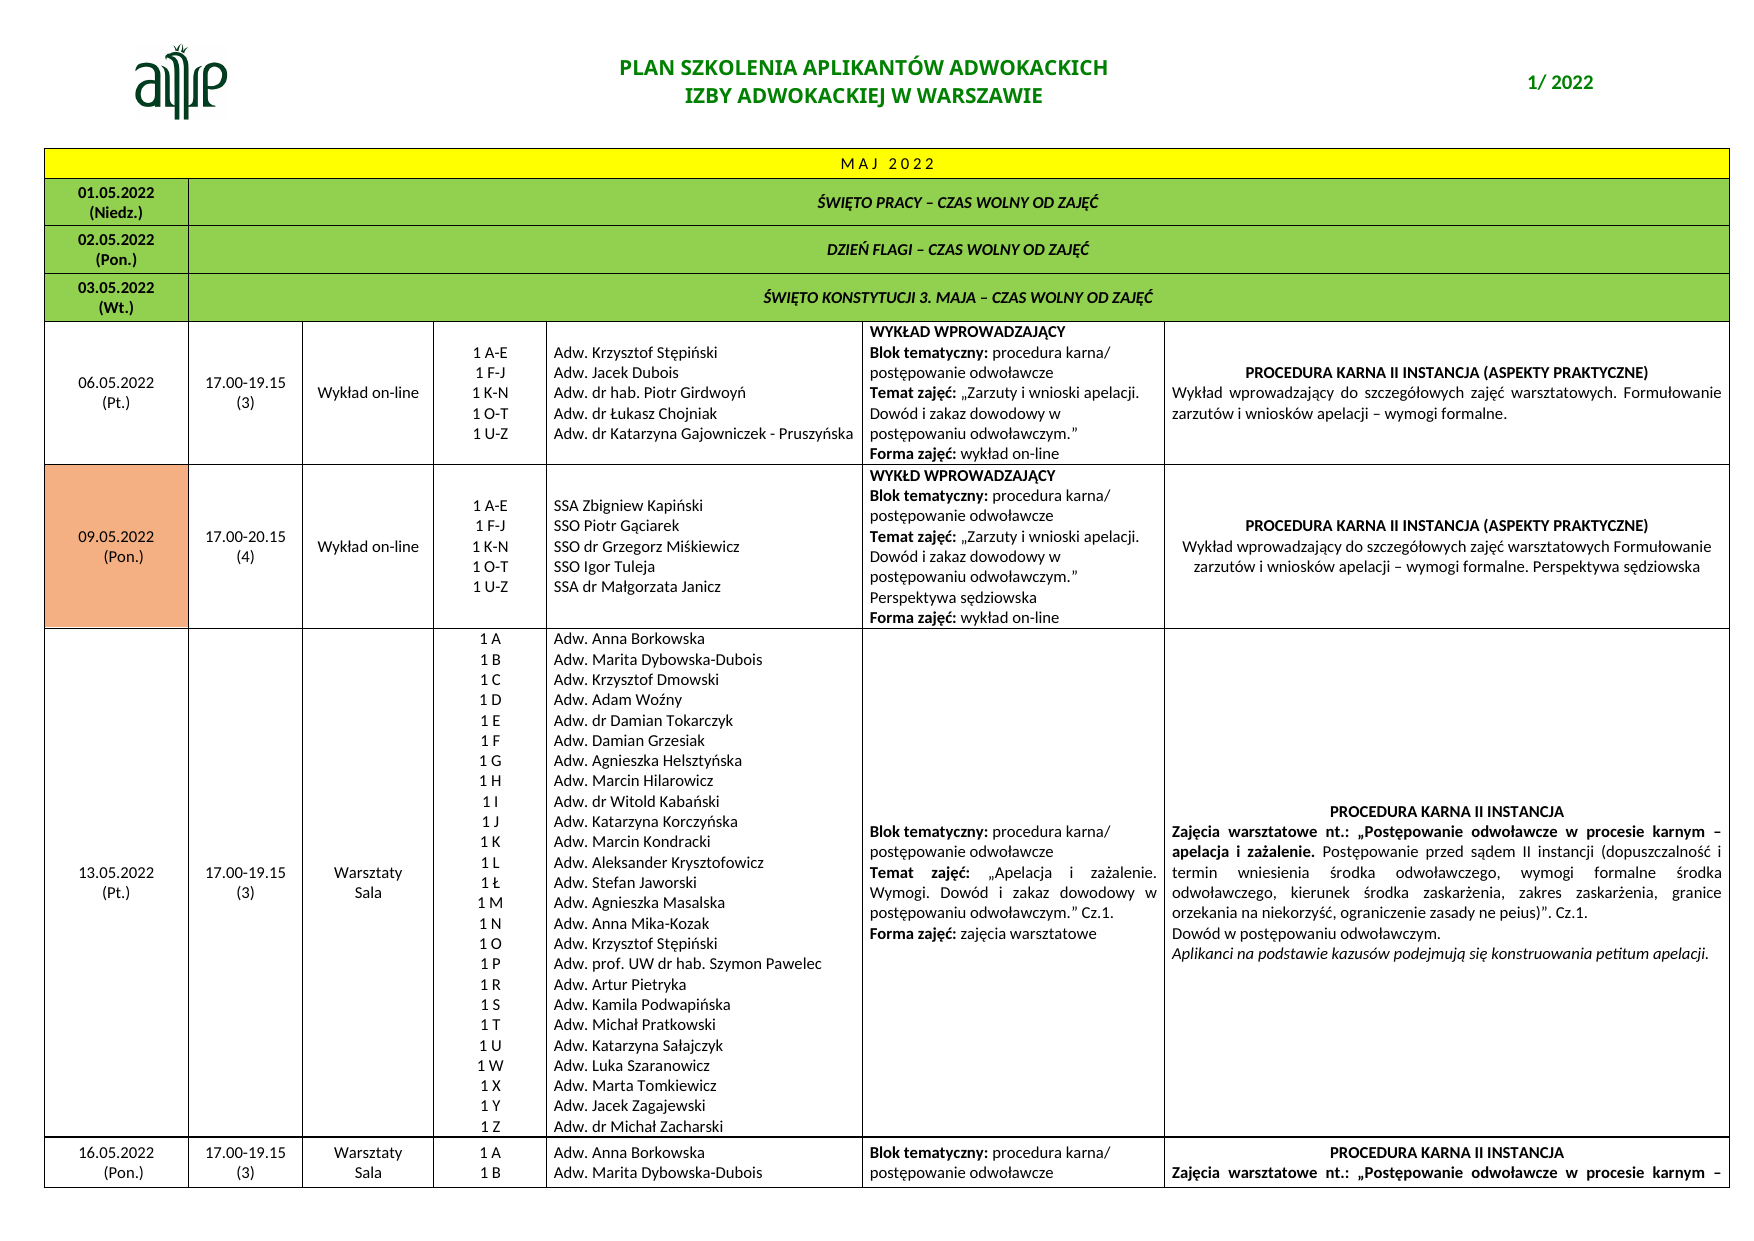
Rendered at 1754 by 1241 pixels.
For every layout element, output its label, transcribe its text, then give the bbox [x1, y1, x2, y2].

table_cell Procedura karna II instancja (aspekty praktyczne) Wykład wprowadzający do szczegółowych zajęć warsztatowych Formułowanie zarzutów i wniosków apelacji – wymogi formalne. Perspektywa sędziowska [1165, 465, 1729, 627]
table_cell SSA Zbigniew Kapiński SSO Piotr Gąciarek SSO dr Grzegorz Miśkiewicz SSO Igor Tuleja SSA dr Małgorzata Janicz [547, 465, 862, 627]
table_cell Wykład on-line [303, 465, 433, 627]
table_cell 09.05.2022 (Pon.) [45, 465, 188, 627]
table_cell 13.05.2022 (Pt.) [45, 629, 188, 1136]
table_cell M A J 2 0 2 2 [45, 149, 1729, 178]
table_cell WYKŁD WPROWADZAJĄCY Blok tematyczny: procedura karna/ postępowanie odwoławcze Temat zajęć: „Zarzuty i wnioski apelacji. Dowód i zakaz dowodowy w postępowaniu odwoławczym.” Perspektywa sędziowska Forma zajęć: wykład on-line [863, 465, 1164, 627]
table_cell 02.05.2022 (Pon.) [45, 226, 188, 273]
table_cell DZIEŃ FLAGI – CZAS WOLNY OD ZAJĘĆ [189, 226, 1729, 273]
table_cell Procedura karna II instancja (aspekty praktyczne) Wykład wprowadzający do szczegółowych zajęć warsztatowych. Formułowanie zarzutów i wniosków apelacji – wymogi formalne. [1165, 322, 1729, 464]
table_cell 1 A 1 B 1 C 1 D 1 E 1 F 1 G 1 H 1 I 1 J 1 K 1 L 1 Ł 1 M 1 N 1 O 1 P 1 R 1 S 1 T 1 U 1 W 1 X 1 Y 1 Z [434, 629, 546, 1136]
table_cell 17.00-19.15 (3) [189, 322, 302, 464]
table_cell WYKŁAD WPROWADZAJĄCY Blok tematyczny: procedura karna/ postępowanie odwoławcze Temat zajęć: „Zarzuty i wnioski apelacji. Dowód i zakaz dowodowy w postępowaniu odwoławczym.” Forma zajęć: wykład on-line [863, 322, 1164, 464]
table_cell 16.05.2022 (Pon.) [45, 1138, 188, 1187]
table_cell 17.00-19.15 (3) [189, 1138, 302, 1187]
table_cell Warsztaty Sala [303, 629, 433, 1136]
table_cell ŚWIĘTO KONSTYTUCJI 3. MAJA – CZAS WOLNY OD ZAJĘĆ [189, 274, 1729, 321]
table_cell Blok tematyczny: procedura karna/ postępowanie odwoławcze Temat zajęć: „Apelacja i zażalenie. Wymogi. Dowód i zakaz dowodowy w postępowaniu odwoławczym.” Cz.1. Forma zajęć: zajęcia warsztatowe [863, 629, 1164, 1136]
table_cell Adw. Krzysztof Stępiński Adw. Jacek Dubois Adw. dr hab. Piotr Girdwoyń Adw. dr Łukasz Chojniak Adw. dr Katarzyna Gajowniczek - Pruszyńska [547, 322, 862, 464]
table_cell Procedura karna II instancja Zajęcia warsztatowe nt.: „Postępowanie odwoławcze w procesie karnym – apelacja i zażalenie. Postępowanie przed sądem II instancji (dopuszczalność i termin wniesienia środka odwoławczego, wymogi formalne środka odwoławczego, kierunek środka zaskarżenia, zakres zaskarżenia, granice orzekania na niekorzyść, ograniczenie zasady ne peius)”. Cz.1. Dowód w postępowaniu odwoławczym. Aplikanci na podstawie kazusów podejmują się konstruowania petitum apelacji. [1165, 629, 1729, 1136]
table_cell Wykład on-line [303, 322, 433, 464]
table_cell 06.05.2022 (Pt.) [45, 322, 188, 464]
table_cell 17.00-20.15 (4) [189, 465, 302, 627]
table_cell ŚWIĘTO PRACY – CZAS WOLNY OD ZAJĘĆ [189, 179, 1729, 225]
table_cell 17.00-19.15 (3) [189, 629, 302, 1136]
table_cell 1 A-E 1 F-J 1 K-N 1 O-T 1 U-Z [434, 322, 546, 464]
table_cell 1 A-E 1 F-J 1 K-N 1 O-T 1 U-Z [434, 465, 546, 627]
table_cell 01.05.2022 (Niedz.) [45, 179, 188, 225]
table_cell Warsztaty Sala [303, 1138, 433, 1187]
picture [134, 43, 228, 120]
table_cell 03.05.2022 (Wt.) [45, 274, 188, 321]
